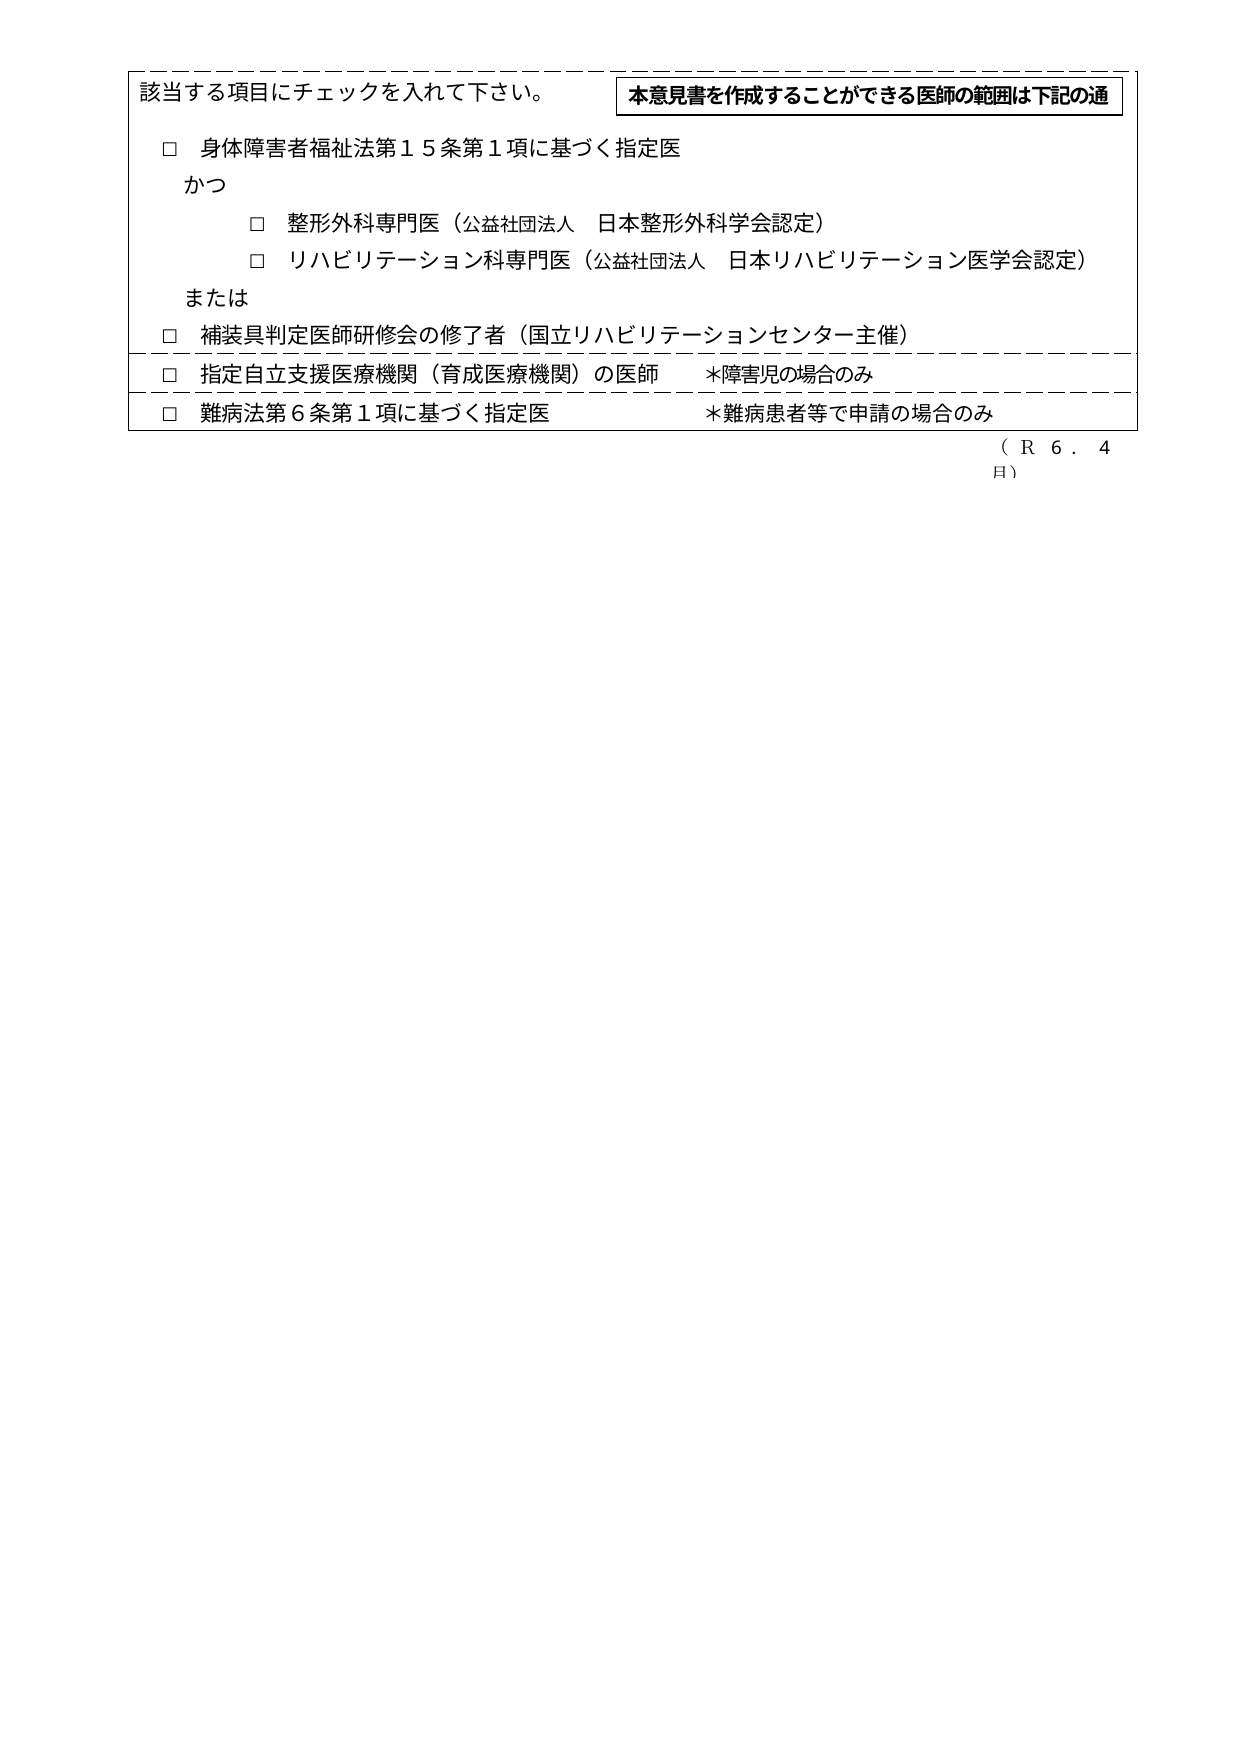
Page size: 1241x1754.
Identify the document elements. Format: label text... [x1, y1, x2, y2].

table_cell 該当する項目にチェックを入れて下さい。 身体障害者福祉法第１５条第１項に基づく指定医 かつ 整形外科専門医（公益社団法人 日本整形外科学会認定） リハビリテーション科専門医（公益社団法人 日本リハビリテーション医学会認定） または 補装具判定医師研修会の修了者（国立リハビリテーションセンター主催） [129, 71, 1137, 353]
table_cell 難病法第６条第１項に基づく指定医 ＊難病患者等で申請の場合のみ [129, 392, 1137, 430]
table_cell 指定自立支援医療機関（育成医療機関）の医師 ＊障害児の場合のみ [129, 353, 1137, 392]
